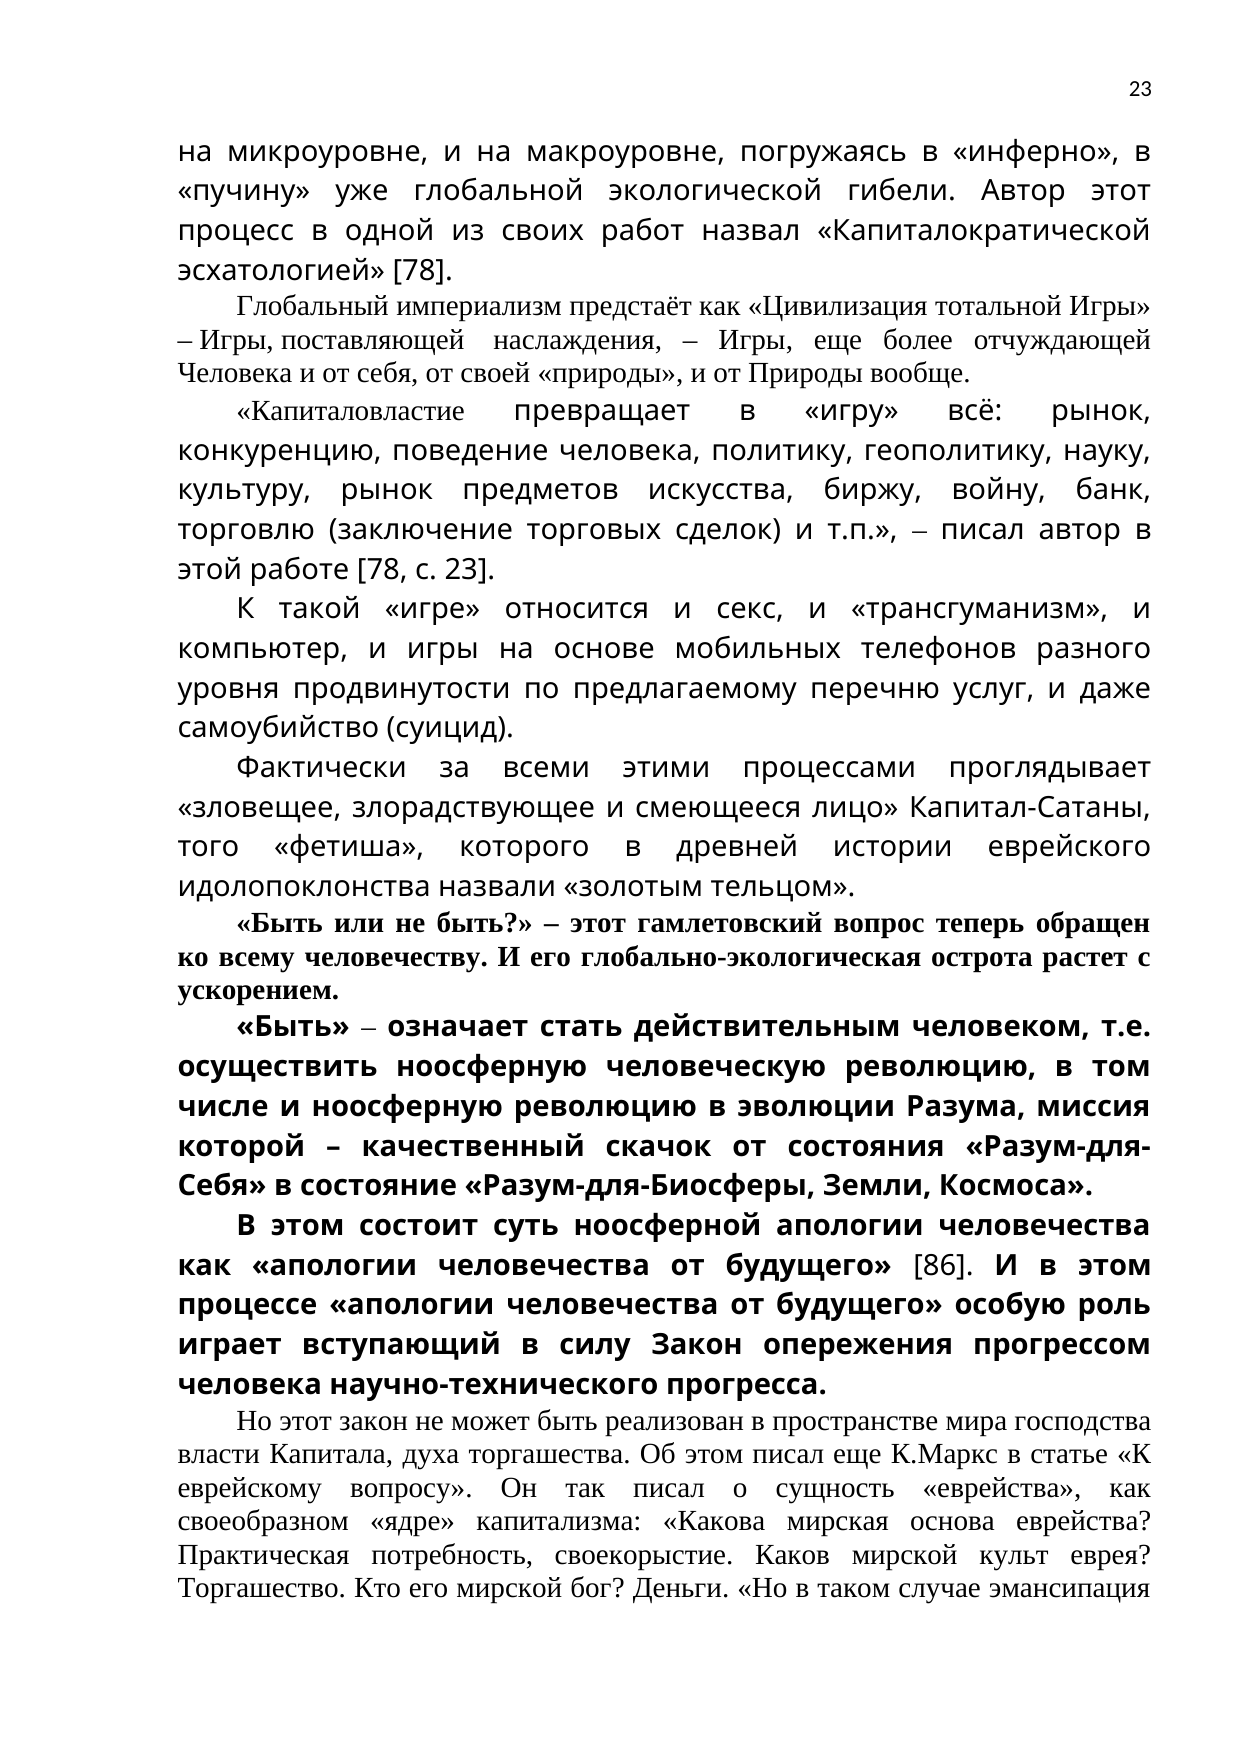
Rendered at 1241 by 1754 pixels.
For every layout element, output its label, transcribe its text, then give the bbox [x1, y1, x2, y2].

text Фактически за всеми этими процессами проглядывает «зловещее, злорадствующее и смеющееся лицо» Капитал-Сатаны, того «фетиша», которого в древней истории еврейского идолопоклонства назвали «золотым тельцом». [177, 746, 1152, 905]
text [177, 130, 1152, 288]
text «Капиталовластие превращает в «игру» всё: рынок, конкуренцию, поведение человека, политику, геополитику, науку, культуру, рынок предметов искусства, биржу, войну, банк, торговлю (заключение торговых сделок) и т.п.», – писал автор в этой работе [78, с. 23]. [177, 389, 1152, 588]
text В этом состоит суть ноосферной апологии человечества как «апологии человечества от будущего» [86]. И в этом процессе «апологии человечества от будущего» особую роль играет вступающий в силу Закон опережения прогрессом человека научно-технического прогресса. [177, 1204, 1152, 1403]
text «Быть или не быть?» – этот гамлетовский вопрос теперь обращен ко всему человечеству. И его глобально-экологическая острота растет с ускорением. [177, 905, 1152, 1006]
text К такой «игре» относится и секс, и «трансгуманизм», и компьютер, и игры на основе мобильных телефонов разного уровня продвинутости по предлагаемому перечню услуг, и даже самоубийство (суицид). [177, 588, 1152, 746]
text «Быть» – означает стать действительным человеком, т.е. осуществить ноосферную человеческую революцию, в том числе и ноосферную революцию в эволюции Разума, миссия которой – качественный скачок от состояния «Разум-для-Себя» в состояние «Разум-для-Биосферы, Земли, Космоса». [177, 1006, 1152, 1204]
text Глобальный империализм предстаёт как «Цивилизация тотальной Игры» – Игры, поставляющей наслаждения, – Игры, еще более отчуждающей Человека и от себя, от своей «природы», и от Природы вообще. [177, 288, 1152, 389]
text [177, 1403, 1152, 1604]
